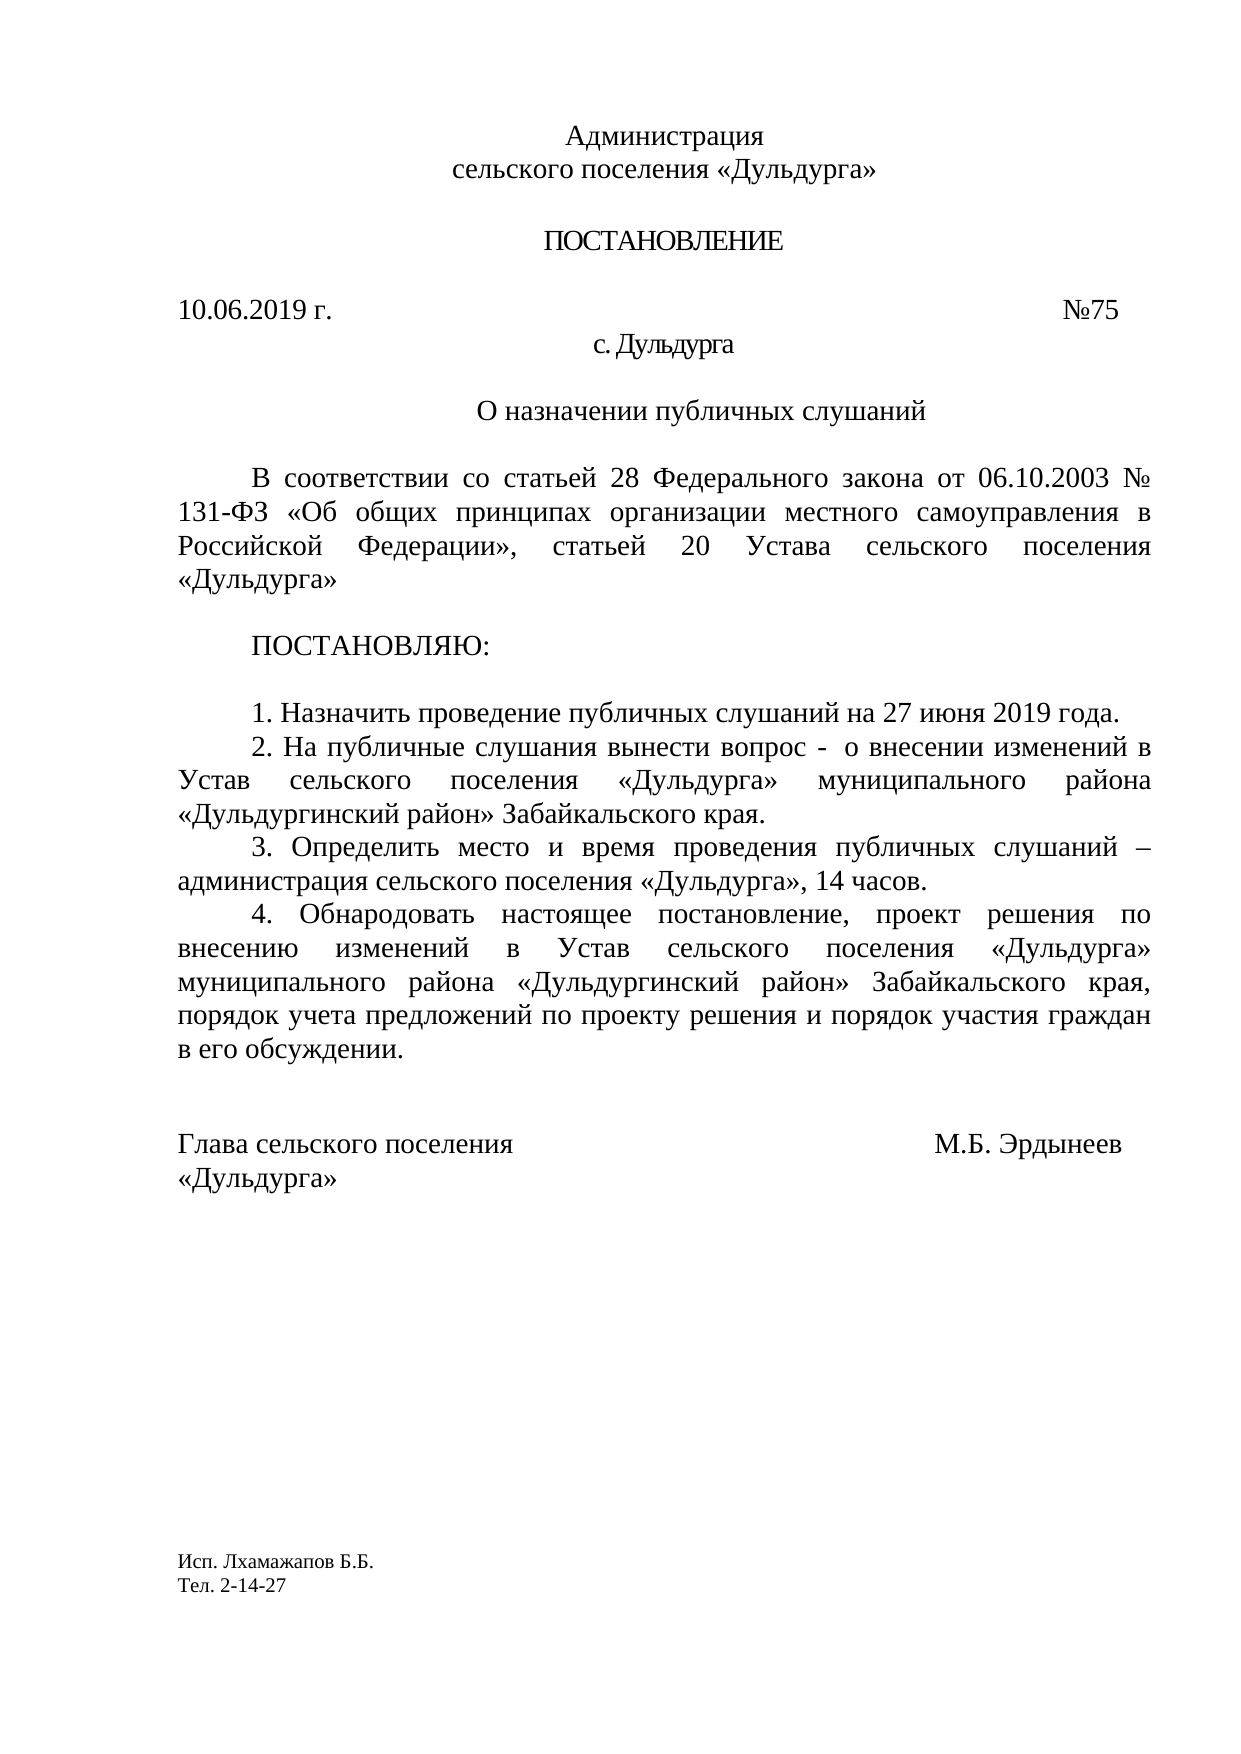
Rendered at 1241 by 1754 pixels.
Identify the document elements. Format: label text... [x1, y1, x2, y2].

text В соответствии со статьей 28 Федерального закона от 06.10.2003 № 131-ФЗ «Об общих принципах организации местного самоуправления в Российской Федерации», статьей 20 Устава сельского поселения «Дульдурга» [177, 461, 1152, 595]
text Исп. Лхамажапов Б.Б. [177, 1549, 1152, 1573]
text 2. На публичные слушания вынести вопрос - о внесении изменений в Устав сельского поселения «Дульдурга» муниципального района «Дульдургинский район» Забайкальского края. [177, 729, 1152, 829]
text Глава сельского поселения М.Б. Эрдынеев [177, 1127, 1152, 1160]
text «Дульдурга» [177, 1160, 1152, 1194]
text 3. Определить место и время проведения публичных слушаний – администрация сельского поселения «Дульдурга», 14 часов. [177, 829, 1152, 897]
text 1. Назначить проведение публичных слушаний на 27 июня 2019 года. [177, 695, 1152, 729]
text с. Дульдурга [177, 326, 1152, 360]
text ПОСТАНОВЛЯЮ: [177, 628, 1152, 662]
text О назначении публичных слушаний [177, 393, 1152, 427]
text 10.06.2019 г. №75 [177, 292, 1152, 325]
text ПОСТАНОВЛЕНИЕ [177, 223, 1152, 256]
text сельского поселения «Дульдурга» [177, 152, 1152, 185]
text Администрация [177, 118, 1152, 152]
text Тел. 2-14-27 [177, 1573, 1152, 1597]
text 4. Обнародовать настоящее постановление, проект решения по внесению изменений в Устав сельского поселения «Дульдурга» муниципального района «Дульдургинский район» Забайкальского края, порядок учета предложений по проекту решения и порядок участия граждан в его обсуждении. [177, 897, 1152, 1064]
